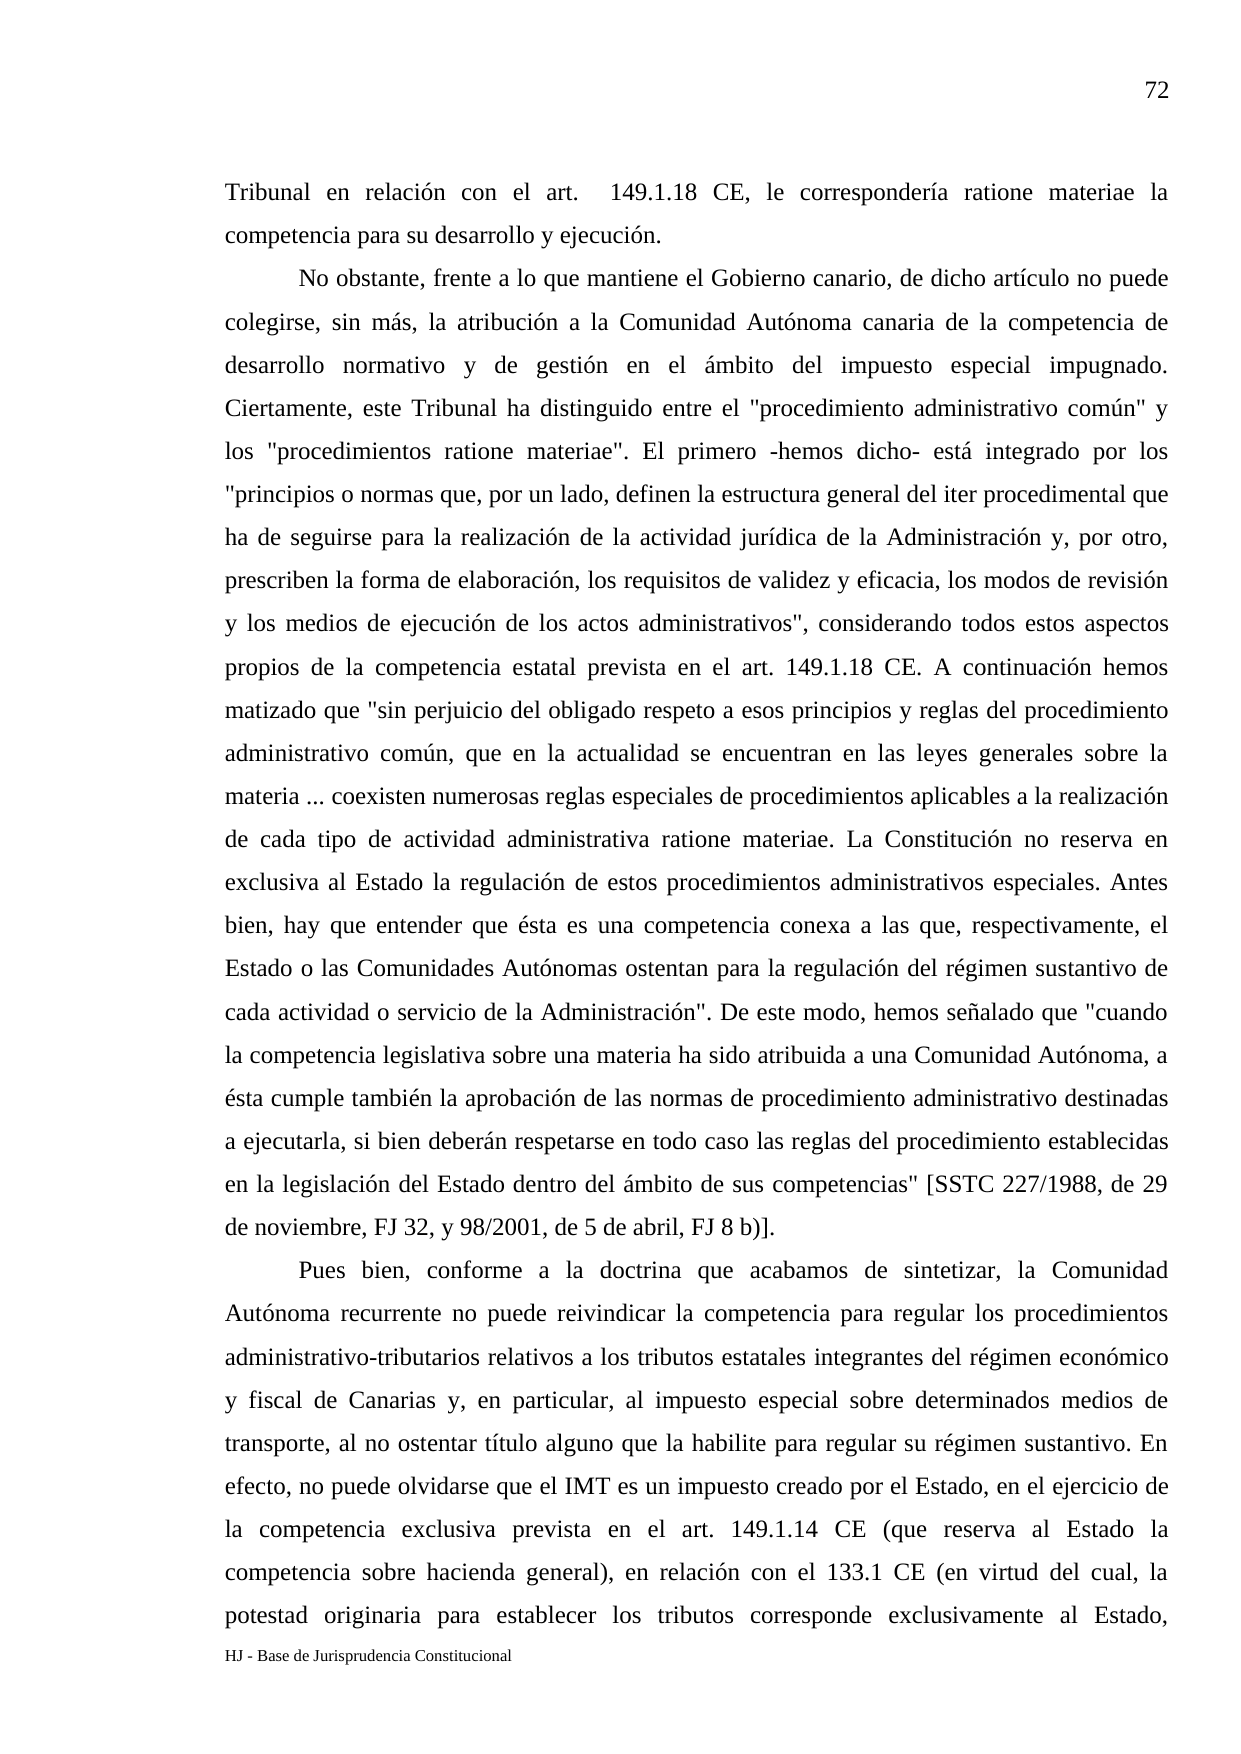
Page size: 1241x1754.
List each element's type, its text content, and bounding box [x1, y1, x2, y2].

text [224, 177, 1169, 249]
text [224, 1255, 1169, 1629]
text No obstante, frente a lo que mantiene el Gobierno canario, de dicho artículo no puede colegirse, sin más, la atribución a la Comunidad Autónoma canaria de la competencia de desarrollo normativo y de gestión en el ámbito del impuesto especial impugnado. Ciertamente, este Tribunal ha distinguido entre el "procedimiento administrativo común" y los "procedimientos ratione materiae". El primero -hemos dicho- está integrado por los "principios o normas que, por un lado, definen la estructura general del iter procedimental que ha de seguirse para la realización de la actividad jurídica de la Administración y, por otro, prescriben la forma de elaboración, los requisitos de validez y eficacia, los modos de revisión y los medios de ejecución de los actos administrativos", considerando todos estos aspectos propios de la competencia estatal prevista en el art. 149.1.18 CE. A continuación hemos matizado que "sin perjuicio del obligado respeto a esos principios y reglas del procedimiento administrativo común, que en la actualidad se encuentran en las leyes generales sobre la materia ... coexisten numerosas reglas especiales de procedimientos aplicables a la realización de cada tipo de actividad administrativa ratione materiae. La Constitución no reserva en exclusiva al Estado la regulación de estos procedimientos administrativos especiales. Antes bien, hay que entender que ésta es una competencia conexa a las que, respectivamente, el Estado o las Comunidades Autónomas ostentan para la regulación del régimen sustantivo de cada actividad o servicio de la Administración". De este modo, hemos señalado que "cuando la competencia legislativa sobre una materia ha sido atribuida a una Comunidad Autónoma, a ésta cumple también la aprobación de las normas de procedimiento administrativo destinadas a ejecutarla, si bien deberán respetarse en todo caso las reglas del procedimiento establecidas en la legislación del Estado dentro del ámbito de sus competencias" [SSTC 227/1988, de 29 de noviembre, FJ 32, y 98/2001, de 5 de abril, FJ 8 b)]. [224, 263, 1169, 1241]
